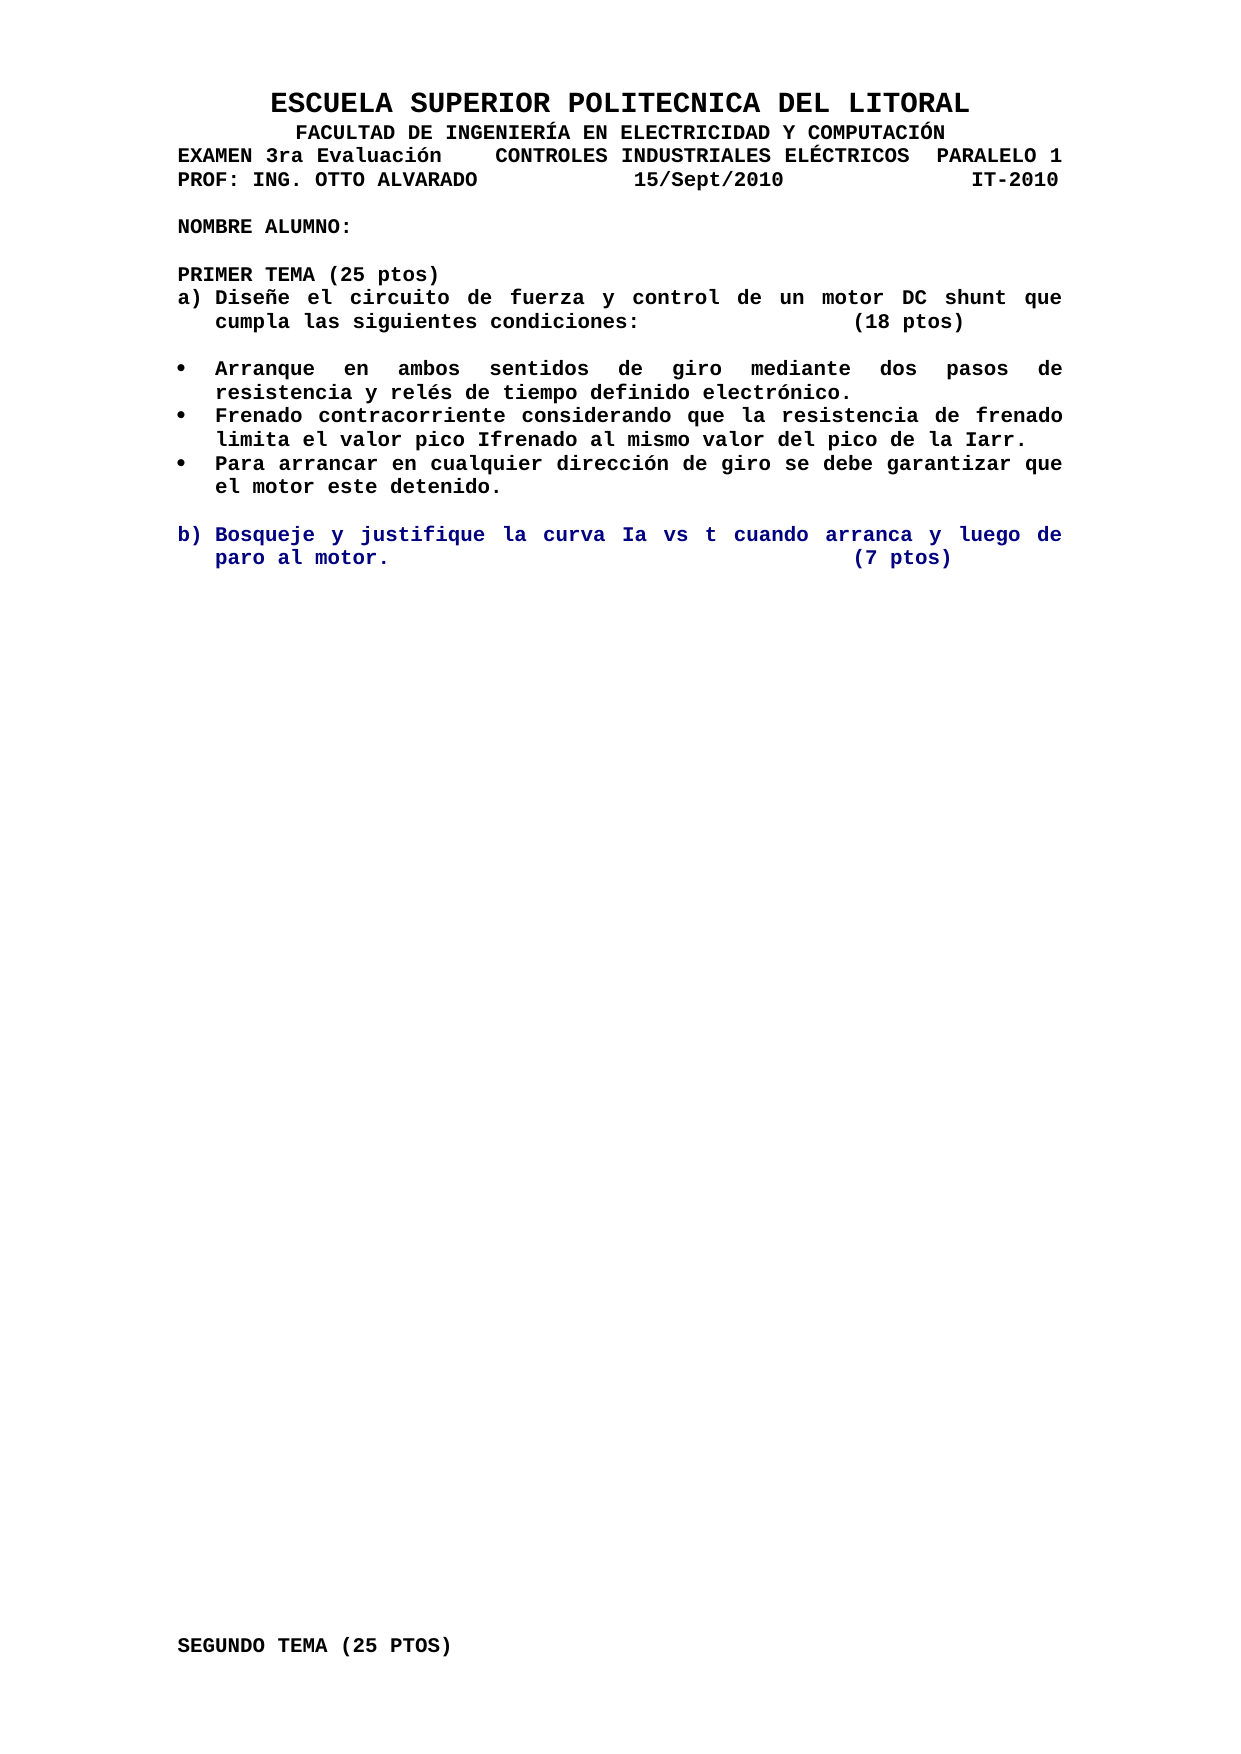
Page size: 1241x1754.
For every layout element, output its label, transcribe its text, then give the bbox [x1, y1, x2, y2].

subtitle FACULTAD DE INGENIERÍA EN ELECTRICIDAD Y COMPUTACIÓN [177, 122, 1063, 145]
subtitle EXAMEN 3ra Evaluación CONTROLES INDUSTRIALES ELÉCTRICOS PARALELO 1 PROF: ING. OTTO ALVARADO 15/Sept/2010 IT-2010 [177, 145, 1063, 193]
subtitle Frenado contracorriente considerando que la resistencia de frenado limita el valor pico Ifrenado al mismo valor del pico de la Iarr. [177, 405, 1063, 453]
subtitle SEGUNDO TEMA (25 PTOS) [177, 1635, 1063, 1659]
subtitle PRIMER TEMA (25 ptos) [177, 263, 1063, 287]
subtitle Arranque en ambos sentidos de giro mediante dos pasos de resistencia y relés de tiempo definido electrónico. [177, 358, 1063, 405]
subtitle Diseñe el circuito de fuerza y control de un motor DC shunt que cumpla las siguientes condiciones: (18 ptos) [177, 287, 1063, 334]
subtitle Bosqueje y justifique la curva Ia vs t cuando arranca y luego de paro al motor. (7 ptos) [177, 524, 1063, 571]
subtitle NOMBRE ALUMNO: [177, 216, 1063, 240]
title ESCUELA SUPERIOR POLITECNICA DEL LITORAL [177, 89, 1063, 122]
subtitle Para arrancar en cualquier dirección de giro se debe garantizar que el motor este detenido. [177, 453, 1063, 500]
